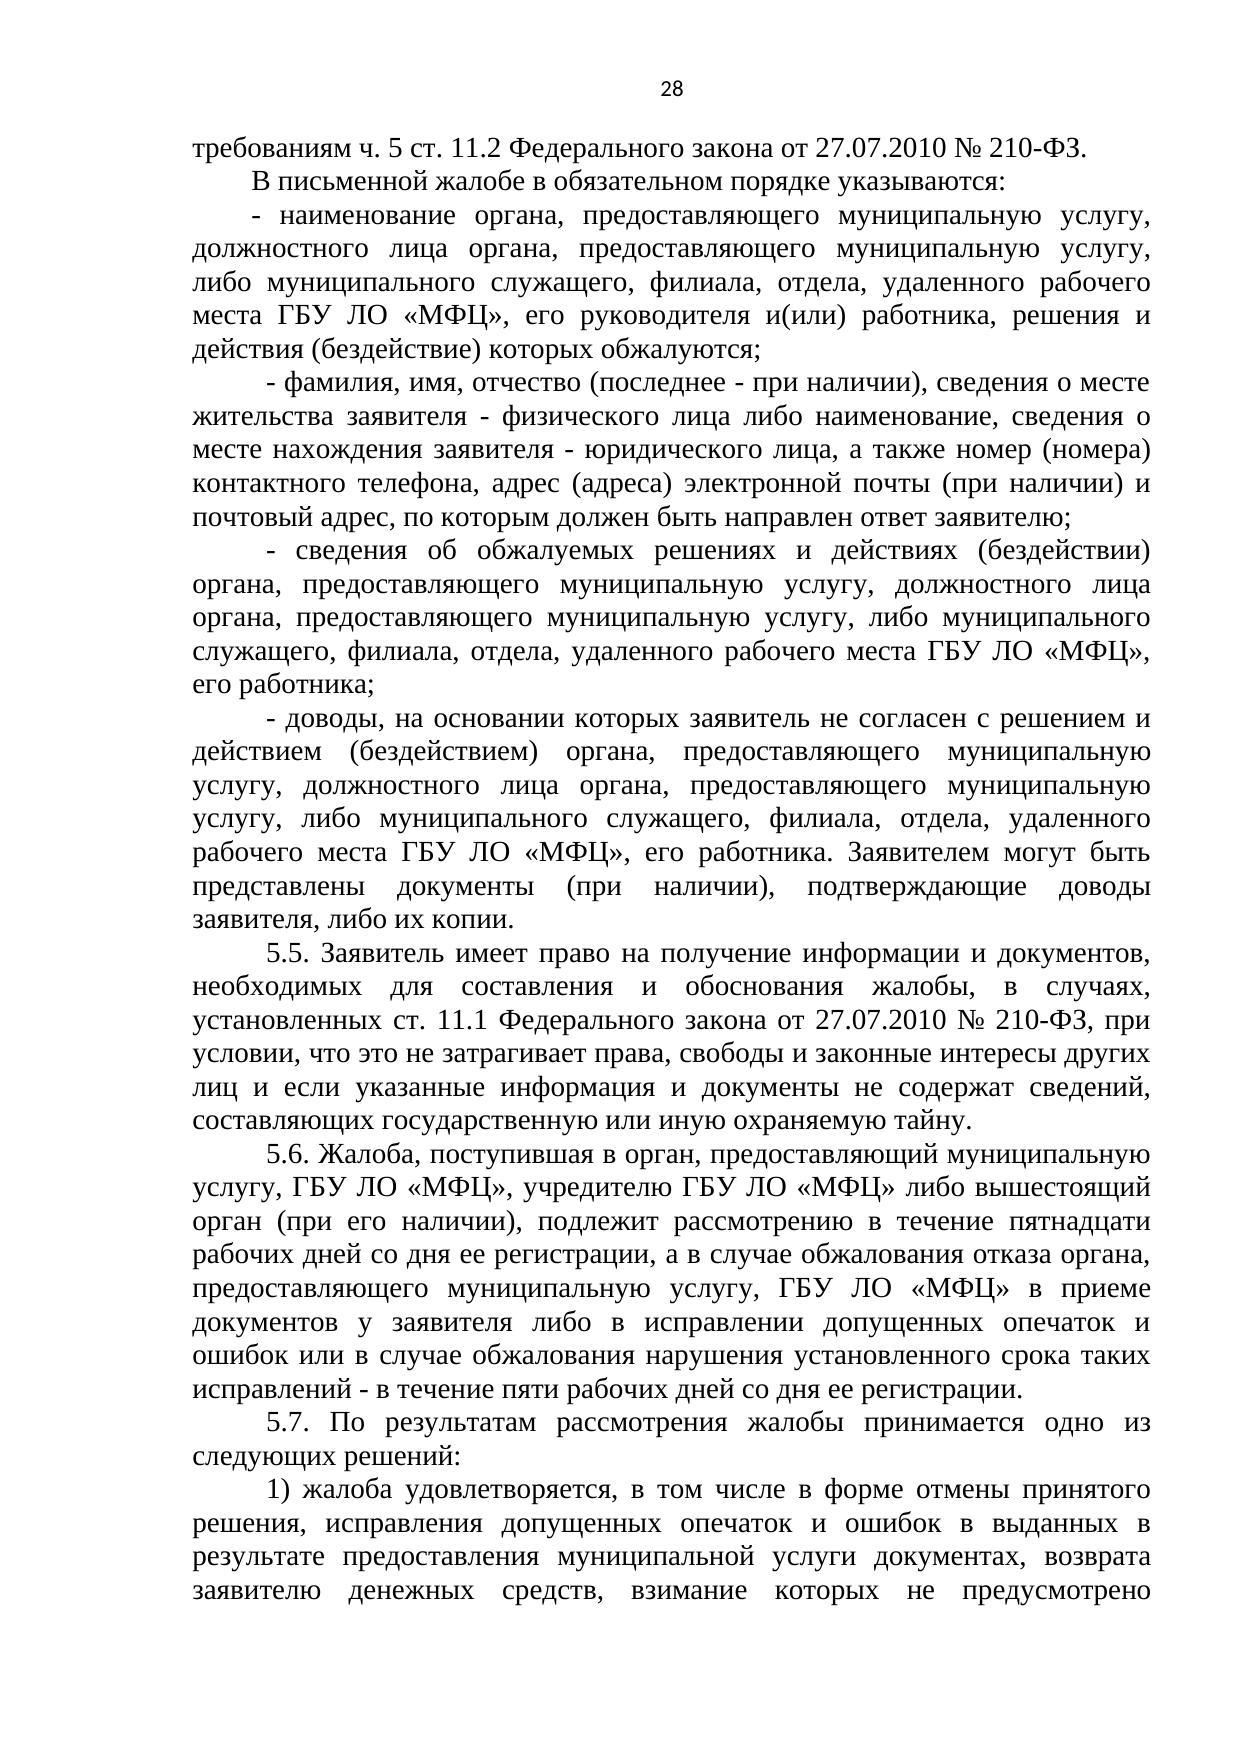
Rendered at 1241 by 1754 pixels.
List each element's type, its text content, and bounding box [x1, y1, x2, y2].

text - наименование органа, предоставляющего муниципальную услугу, должностного лица органа, предоставляющего муниципальную услугу, либо муниципального служащего, филиала, отдела, удаленного рабочего места ГБУ ЛО «МФЦ», его руководителя и(или) работника, решения и действия (бездействие) которых обжалуются; [192, 197, 1152, 364]
text В письменной жалобе в обязательном порядке указываются: [192, 163, 1152, 197]
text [192, 130, 1152, 163]
text - доводы, на основании которых заявитель не согласен с решением и действием (бездействием) органа, предоставляющего муниципальную услугу, должностного лица органа, предоставляющего муниципальную услугу, либо муниципального служащего, филиала, отдела, удаленного рабочего места ГБУ ЛО «МФЦ», его работника. Заявителем могут быть представлены документы (при наличии), подтверждающие доводы заявителя, либо их копии. [192, 700, 1152, 935]
text - сведения об обжалуемых решениях и действиях (бездействии) органа, предоставляющего муниципальную услугу, должностного лица органа, предоставляющего муниципальную услугу, либо муниципального служащего, филиала, отдела, удаленного рабочего места ГБУ ЛО «МФЦ», его работника; [192, 532, 1152, 700]
text 5.6. Жалоба, поступившая в орган, предоставляющий муниципальную услугу, ГБУ ЛО «МФЦ», учредителю ГБУ ЛО «МФЦ» либо вышестоящий орган (при его наличии), подлежит рассмотрению в течение пятнадцати рабочих дней со дня ее регистрации, а в случае обжалования отказа органа, предоставляющего муниципальную услугу, ГБУ ЛО «МФЦ» в приеме документов у заявителя либо в исправлении допущенных опечаток и ошибок или в случае обжалования нарушения установленного срока таких исправлений - в течение пяти рабочих дней со дня ее регистрации. [192, 1136, 1152, 1404]
text - фамилия, имя, отчество (последнее - при наличии), сведения о месте жительства заявителя - физического лица либо наименование, сведения о месте нахождения заявителя - юридического лица, а также номер (номера) контактного телефона, адрес (адреса) электронной почты (при наличии) и почтовый адрес, по которым должен быть направлен ответ заявителю; [192, 364, 1152, 532]
text 5.7. По результатам рассмотрения жалобы принимается одно из следующих решений: [192, 1404, 1152, 1471]
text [192, 1471, 1152, 1606]
text 5.5. Заявитель имеет право на получение информации и документов, необходимых для составления и обоснования жалобы, в случаях, установленных ст. 11.1 Федерального закона от 27.07.2010 № 210-ФЗ, при условии, что это не затрагивает права, свободы и законные интересы других лиц и если указанные информация и документы не содержат сведений, составляющих государственную или иную охраняемую тайну. [192, 935, 1152, 1136]
